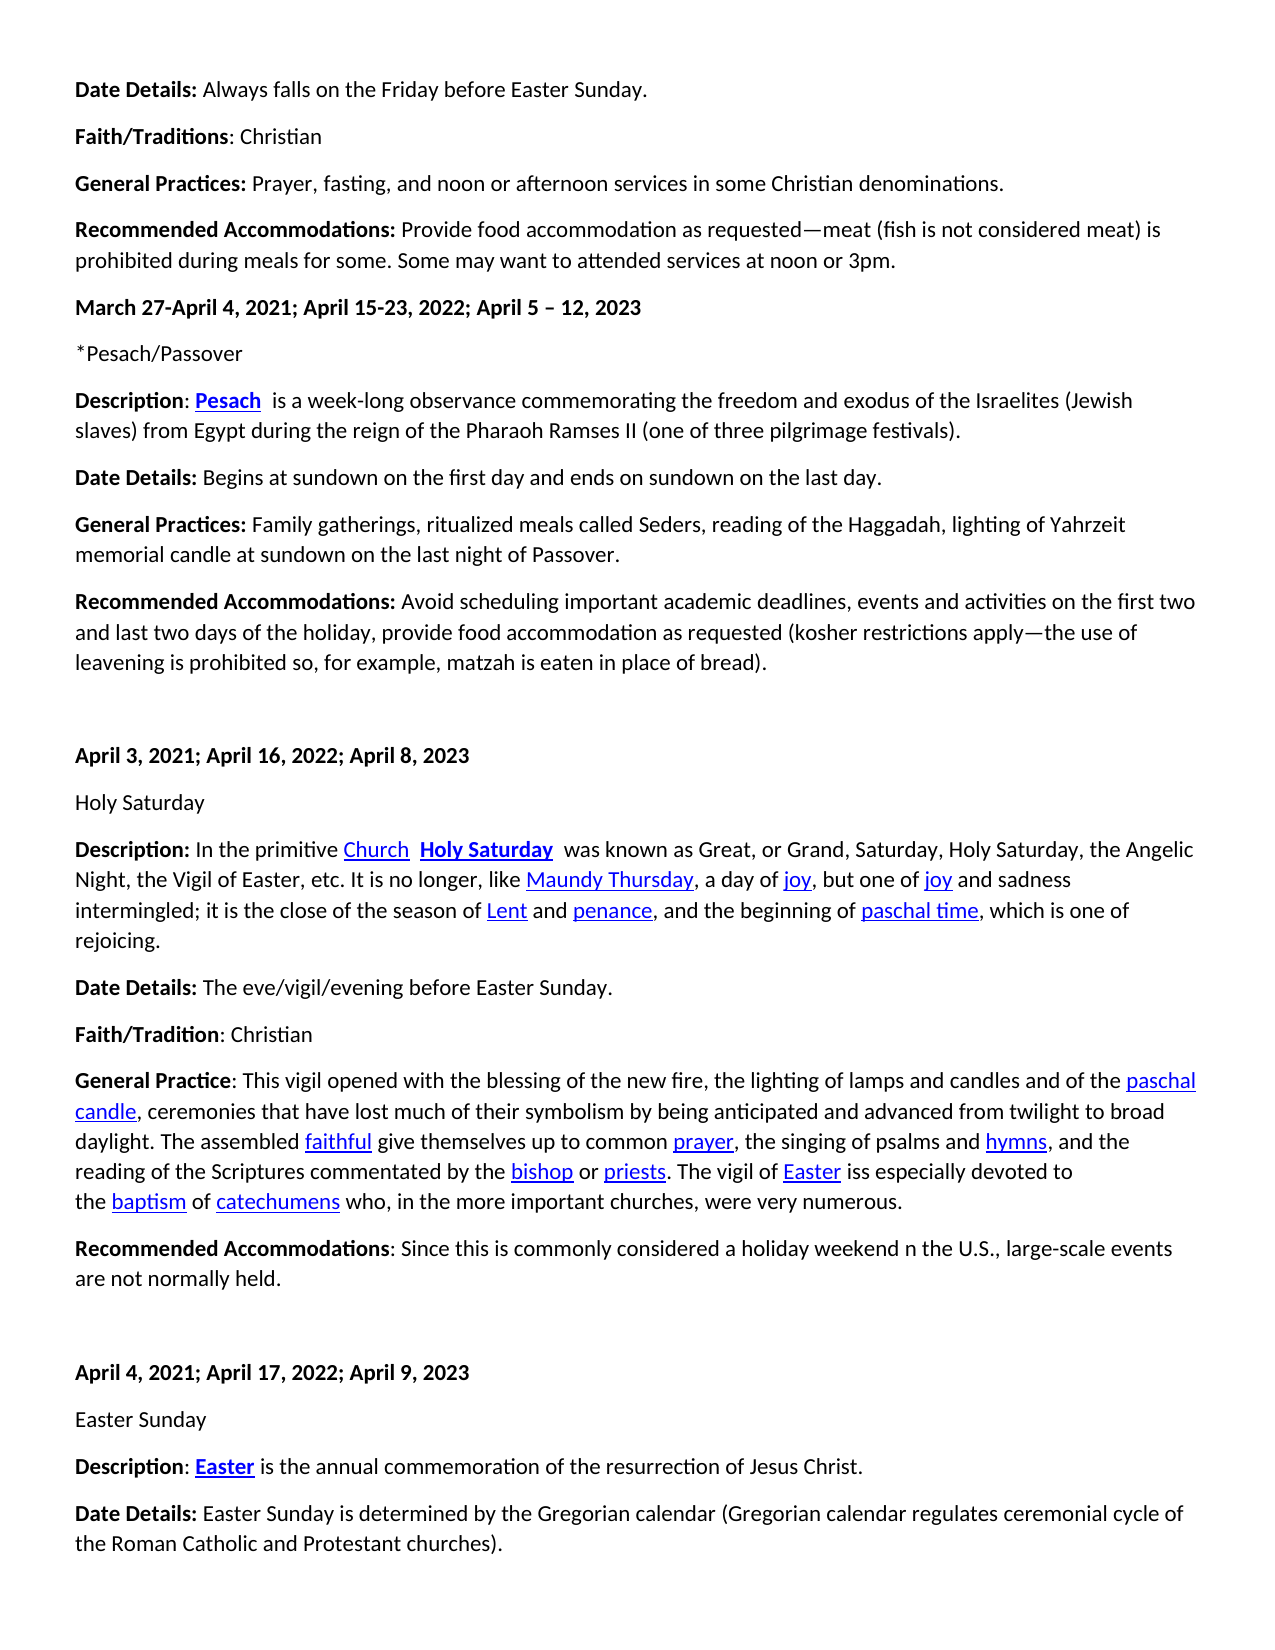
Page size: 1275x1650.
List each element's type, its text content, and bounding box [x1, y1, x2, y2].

text Recommended Accommodations: Avoid scheduling important academic deadlines, events and activities on the first two and last two days of the holiday, provide food accommodation as requested (kosher restrictions apply—the use of leavening is prohibited so, for example, matzah is eaten in place of bread). [75, 587, 1200, 676]
text Faith/Traditions: Christian [75, 122, 1200, 150]
text Date Details: Always falls on the Friday before Easter Sunday. [75, 75, 1200, 103]
text Recommended Accommodations: Provide food accommodation as requested—meat (fish is not considered meat) is prohibited during meals for some. Some may want to attended services at noon or 3pm. [75, 216, 1200, 274]
text Description: Pesach is a week-long observance commemorating the freedom and exodus of the Israelites (Jewish slaves) from Egypt during the reign of the Pharaoh Ramses II (one of three pilgrimage festivals). [75, 386, 1200, 445]
text Recommended Accommodations: Since this is commonly considered a holiday weekend n the U.S., large-scale events are not normally held. [75, 1234, 1200, 1293]
text March 27-April 4, 2021; April 15-23, 2022; April 5 – 12, 2023 [75, 293, 1200, 321]
text April 3, 2021; April 16, 2022; April 8, 2023 [75, 742, 1200, 770]
text General Practice: This vigil opened with the blessing of the new fire, the lighting of lamps and candles and of the paschal candle, ceremonies that have lost much of their symbolism by being anticipated and advanced from twilight to broad daylight. The assembled faithful give themselves up to common prayer, the singing of psalms and hymns, and the reading of the Scriptures commentated by the bishop or priests. The vigil of Easter iss especially devoted to the baptism of catechumens who, in the more important churches, were very numerous. [75, 1067, 1200, 1216]
text Holy Saturday [75, 788, 1200, 817]
text Date Details: Begins at sundown on the first day and ends on sundown on the last day. [75, 463, 1200, 492]
text General Practices: Prayer, fasting, and noon or afternoon services in some Christian denominations. [75, 169, 1200, 197]
text Description: Easter is the annual commemoration of the resurrection of Jesus Christ. [75, 1452, 1200, 1480]
text General Practices: Family gatherings, ritualized meals called Seders, reading of the Haggadah, lighting of Yahrzeit memorial candle at sundown on the last night of Passover. [75, 510, 1200, 569]
text Faith/Tradition: Christian [75, 1020, 1200, 1048]
text Easter Sunday [75, 1405, 1200, 1433]
text Description: In the primitive Church Holy Saturday was known as Great, or Grand, Saturday, Holy Saturday, the Angelic Night, the Vigil of Easter, etc. It is no longer, like Maundy Thursday, a day of joy, but one of joy and sadness intermingled; it is the close of the season of Lent and penance, and the beginning of paschal time, which is one of rejoicing. [75, 835, 1200, 954]
text Date Details: The eve/vigil/evening before Easter Sunday. [75, 973, 1200, 1001]
text *Pesach/Passover [75, 339, 1200, 368]
text Date Details: Easter Sunday is determined by the Gregorian calendar (Gregorian calendar regulates ceremonial cycle of the Roman Catholic and Protestant churches). [75, 1499, 1200, 1557]
text April 4, 2021; April 17, 2022; April 9, 2023 [75, 1358, 1200, 1386]
